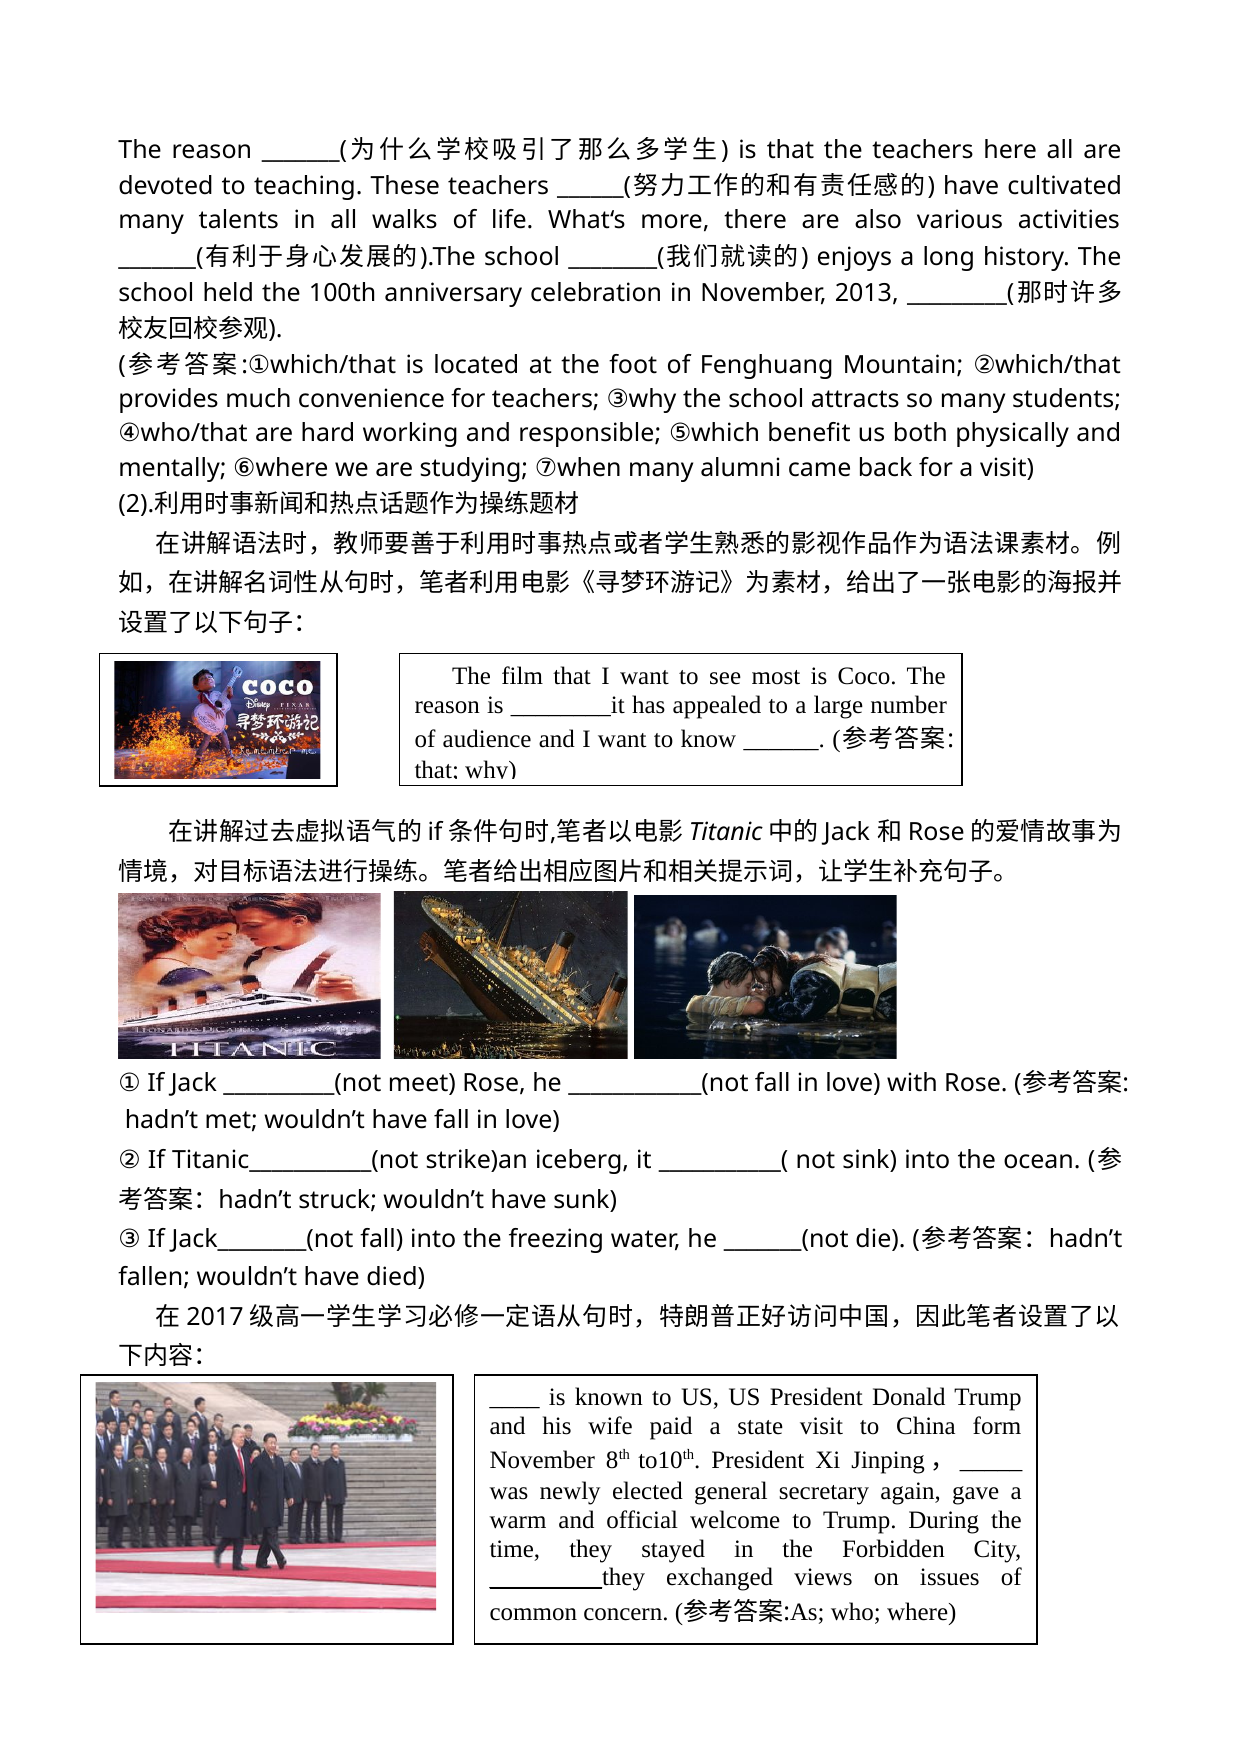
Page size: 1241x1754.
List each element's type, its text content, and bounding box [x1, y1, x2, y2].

text ② If Titanic___________(not strike)an iceberg, it ___________( not sink) into the ocean. (参考答案：hadn’t struck; wouldn’t have sunk) [118, 1139, 1122, 1215]
text (2).利用时事新闻和热点话题作为操练题材 [118, 483, 1122, 519]
text ① If Jack __________(not meet) Rose, he ____________(not fall in love) with Rose. (参考答案: hadn’t met; wouldn’t have fall in love) [118, 1062, 1122, 1136]
text 在讲解过去虚拟语气的if条件句时,笔者以电影Titanic中的Jack 和Rose的爱情故事为情境，对目标语法进行操练。笔者给出相应图片和相关提示词，让学生补充句子。 [118, 812, 1122, 888]
picture [634, 895, 897, 1059]
picture [95, 1382, 437, 1613]
picture [114, 661, 321, 779]
text ③ If Jack________(not fall) into the freezing water, he _______(not die). (参考答案：hadn’t fallen; wouldn’t have died) [118, 1219, 1122, 1293]
text 在2017级高一学生学习必修一定语从句时，特朗普正好访问中国，因此笔者设置了以下内容： [118, 1296, 1122, 1372]
text 在讲解语法时，教师要善于利用时事热点或者学生熟悉的影视作品作为语法课素材。例如，在讲解名词性从句时，笔者利用电影《寻梦环游记》为素材，给出了一张电影的海报并设置了以下句子： [118, 523, 1122, 639]
picture [118, 893, 381, 1059]
picture [393, 891, 628, 1059]
text (参考答案:①which/that is located at the foot of Fenghuang Mountain; ②which/that provides much convenience for teachers; ③why the school attracts so many students; ④who/that are hard working and responsible; ⑤which benefit us both physically and mentally; ⑥where we are studying; ⑦when many alumni came back for a visit) [118, 345, 1122, 483]
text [118, 129, 1122, 345]
